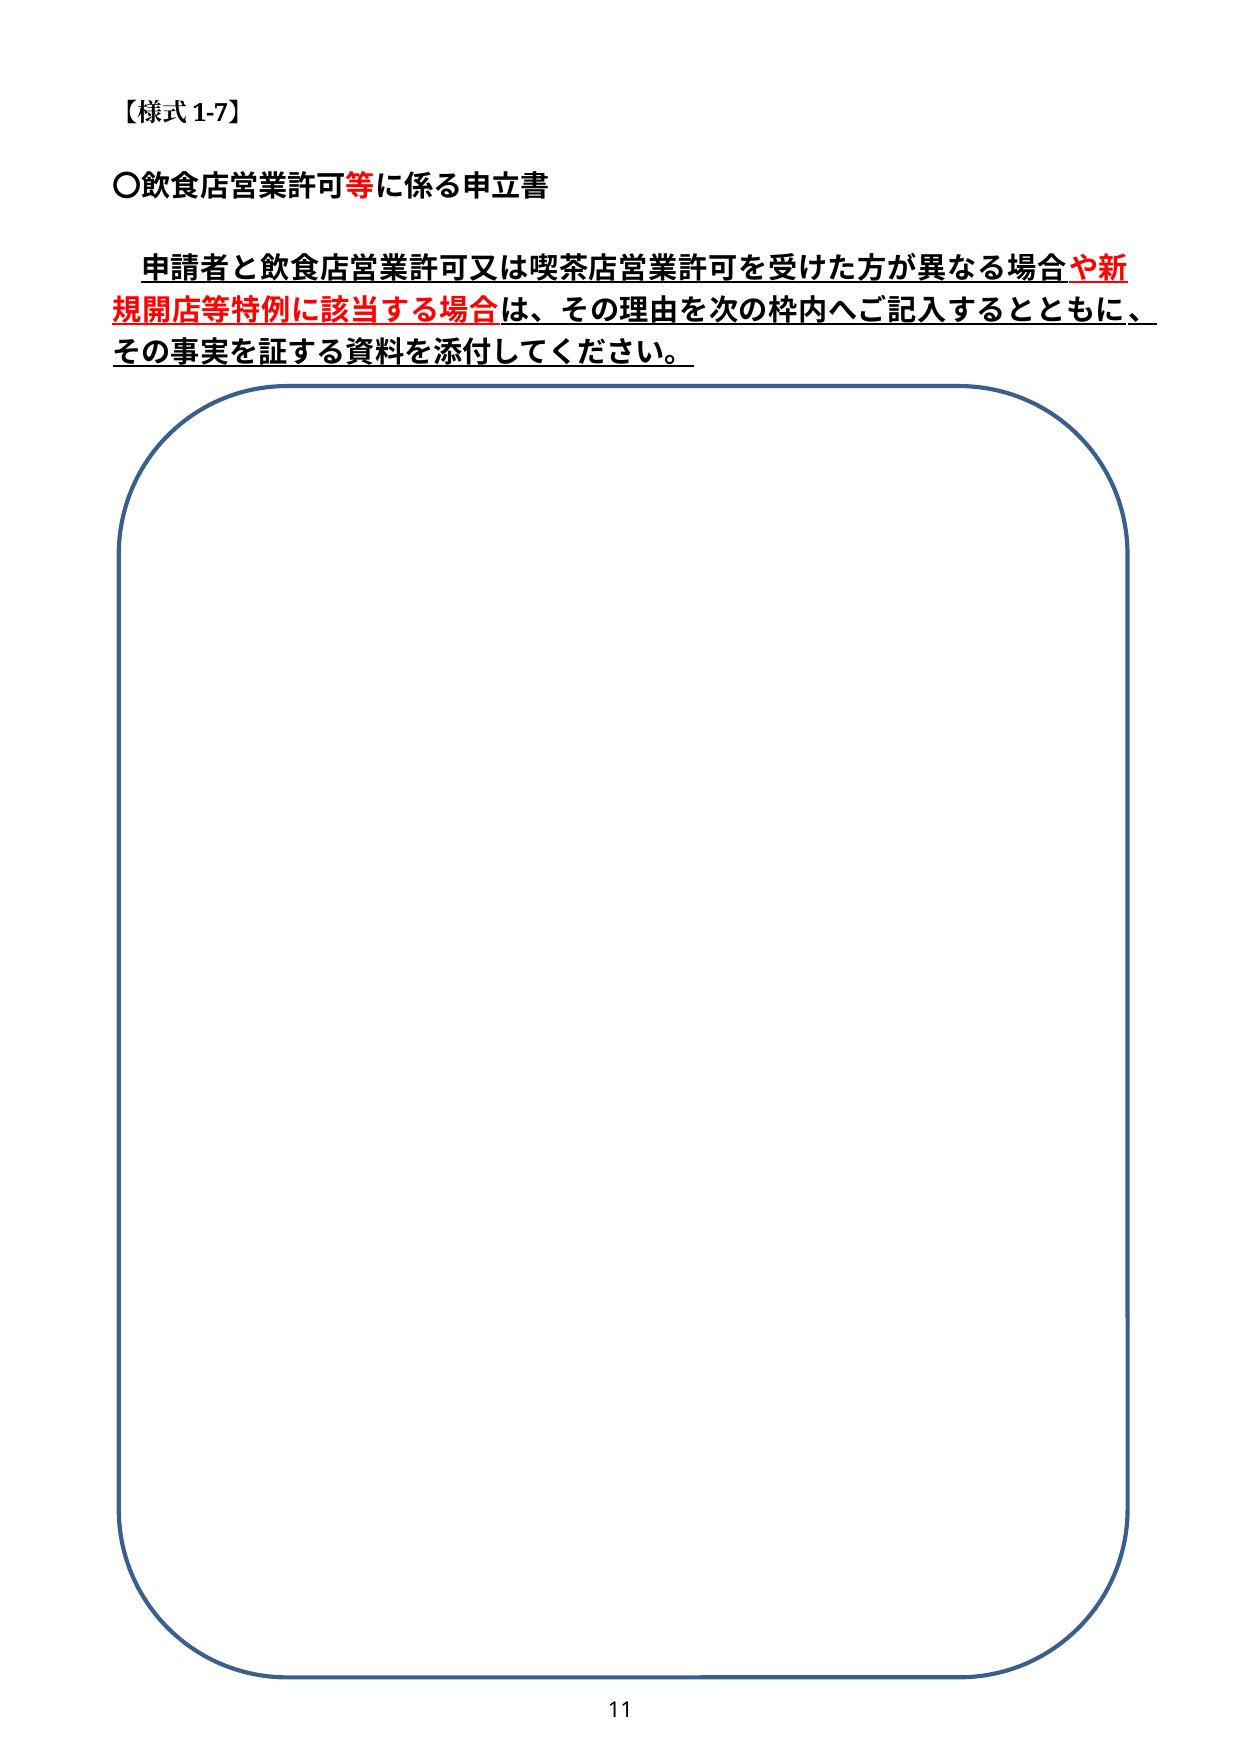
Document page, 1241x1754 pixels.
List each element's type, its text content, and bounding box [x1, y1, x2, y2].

text 申請者と飲食店営業許可又は喫茶店営業許可を受けた方が異なる場合や新規開店等特例に該当する場合は、その理由を次の枠内へご記入するとともに、その事実を証する資料を添付してください。 [112, 244, 1128, 371]
text 【様式1-7】 [112, 92, 1128, 128]
text 〇飲食店営業許可等に係る申立書 [112, 162, 1128, 205]
